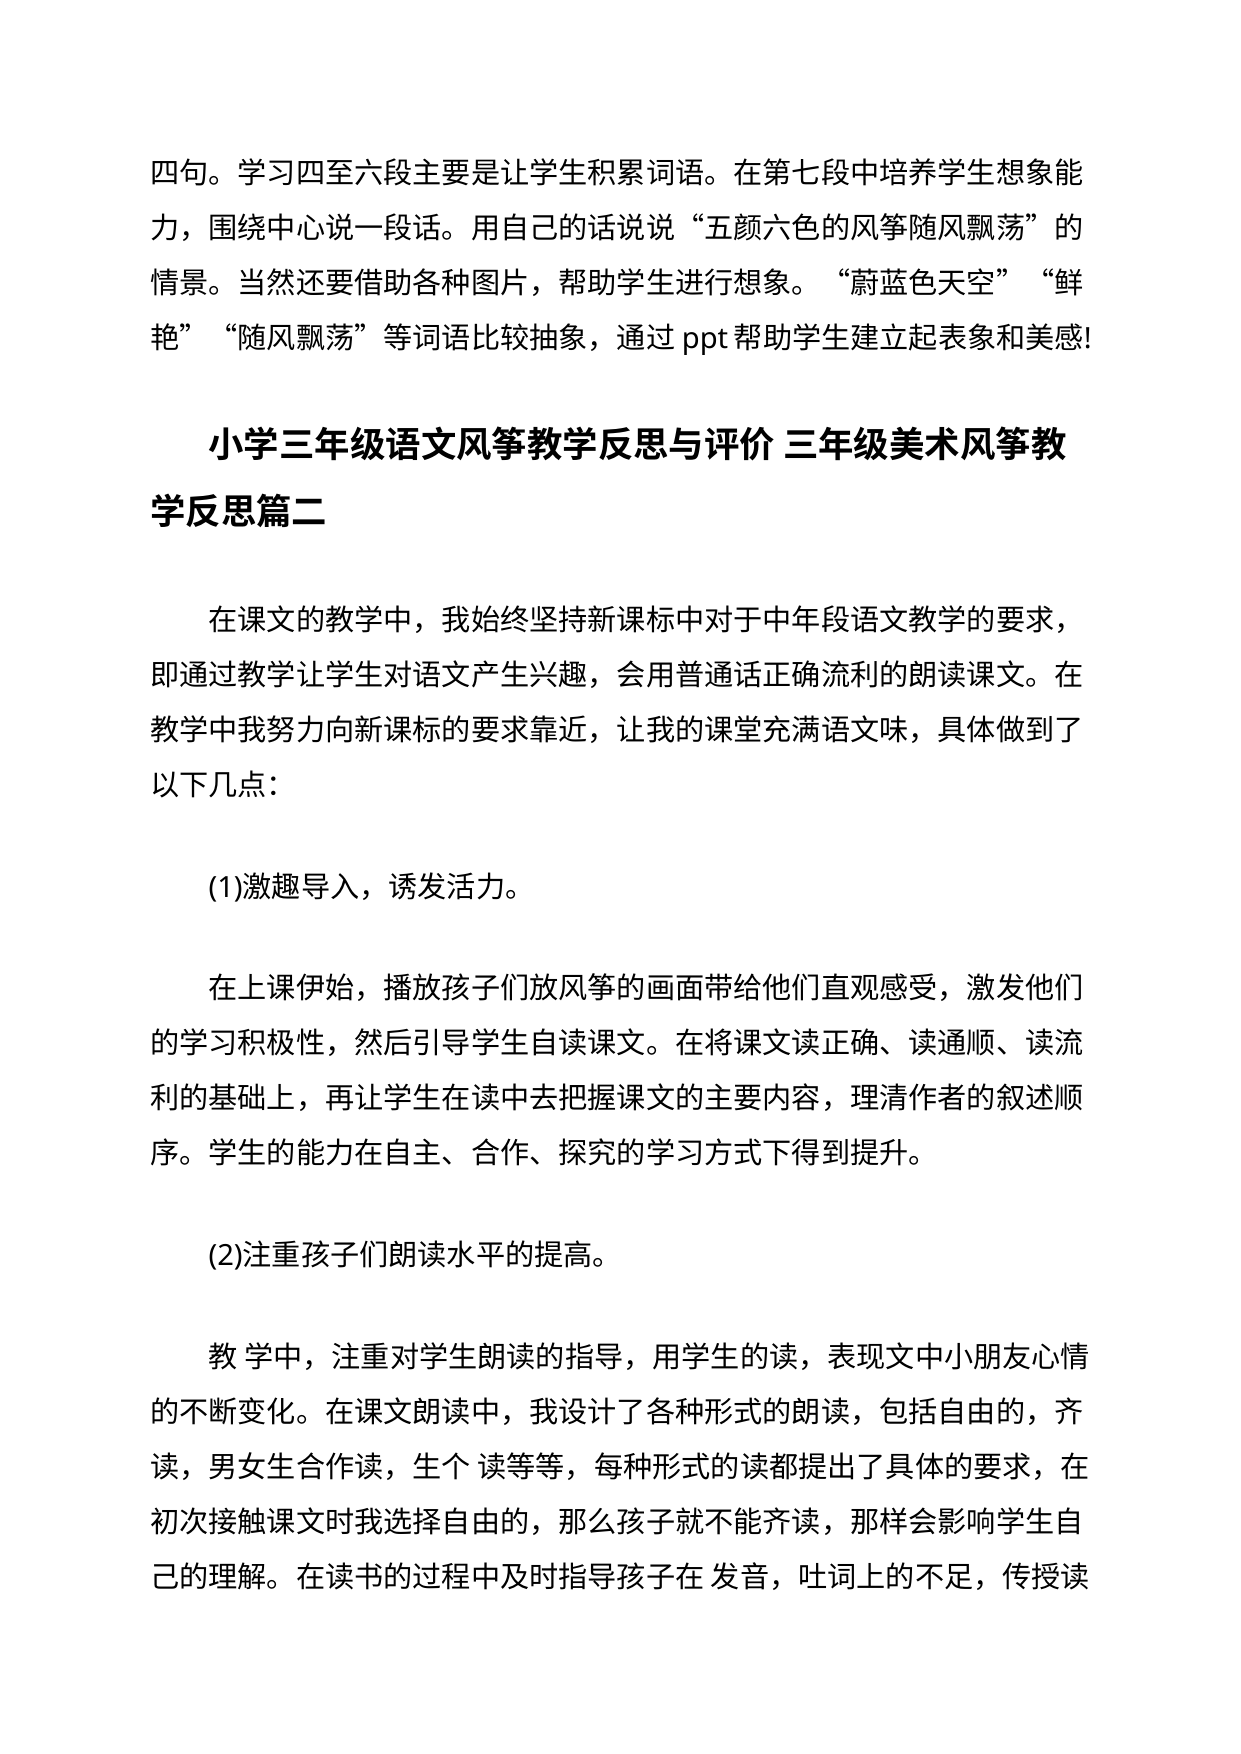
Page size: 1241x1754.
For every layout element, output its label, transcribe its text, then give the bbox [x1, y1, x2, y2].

text (1)激趣导入，诱发活力。 [150, 863, 1090, 906]
text 在课文的教学中，我始终坚持新课标中对于中年段语文教学的要求，即通过教学让学生对语文产生兴趣，会用普通话正确流利的朗读课文。在教学中我努力向新课标的要求靠近，让我的课堂充满语文味，具体做到了以下几点： [150, 597, 1090, 804]
text (2)注重孩子们朗读水平的提高。 [150, 1232, 1090, 1274]
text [150, 150, 1090, 357]
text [150, 1333, 1090, 1595]
text 小学三年级语文风筝教学反思与评价 三年级美术风筝教学反思篇二 [150, 417, 1090, 534]
text 在上课伊始，播放孩子们放风筝的画面带给他们直观感受，激发他们的学习积极性，然后引导学生自读课文。在将课文读正确、读通顺、读流利的基础上，再让学生在读中去把握课文的主要内容，理清作者的叙述顺序。学生的能力在自主、合作、探究的学习方式下得到提升。 [150, 965, 1090, 1172]
